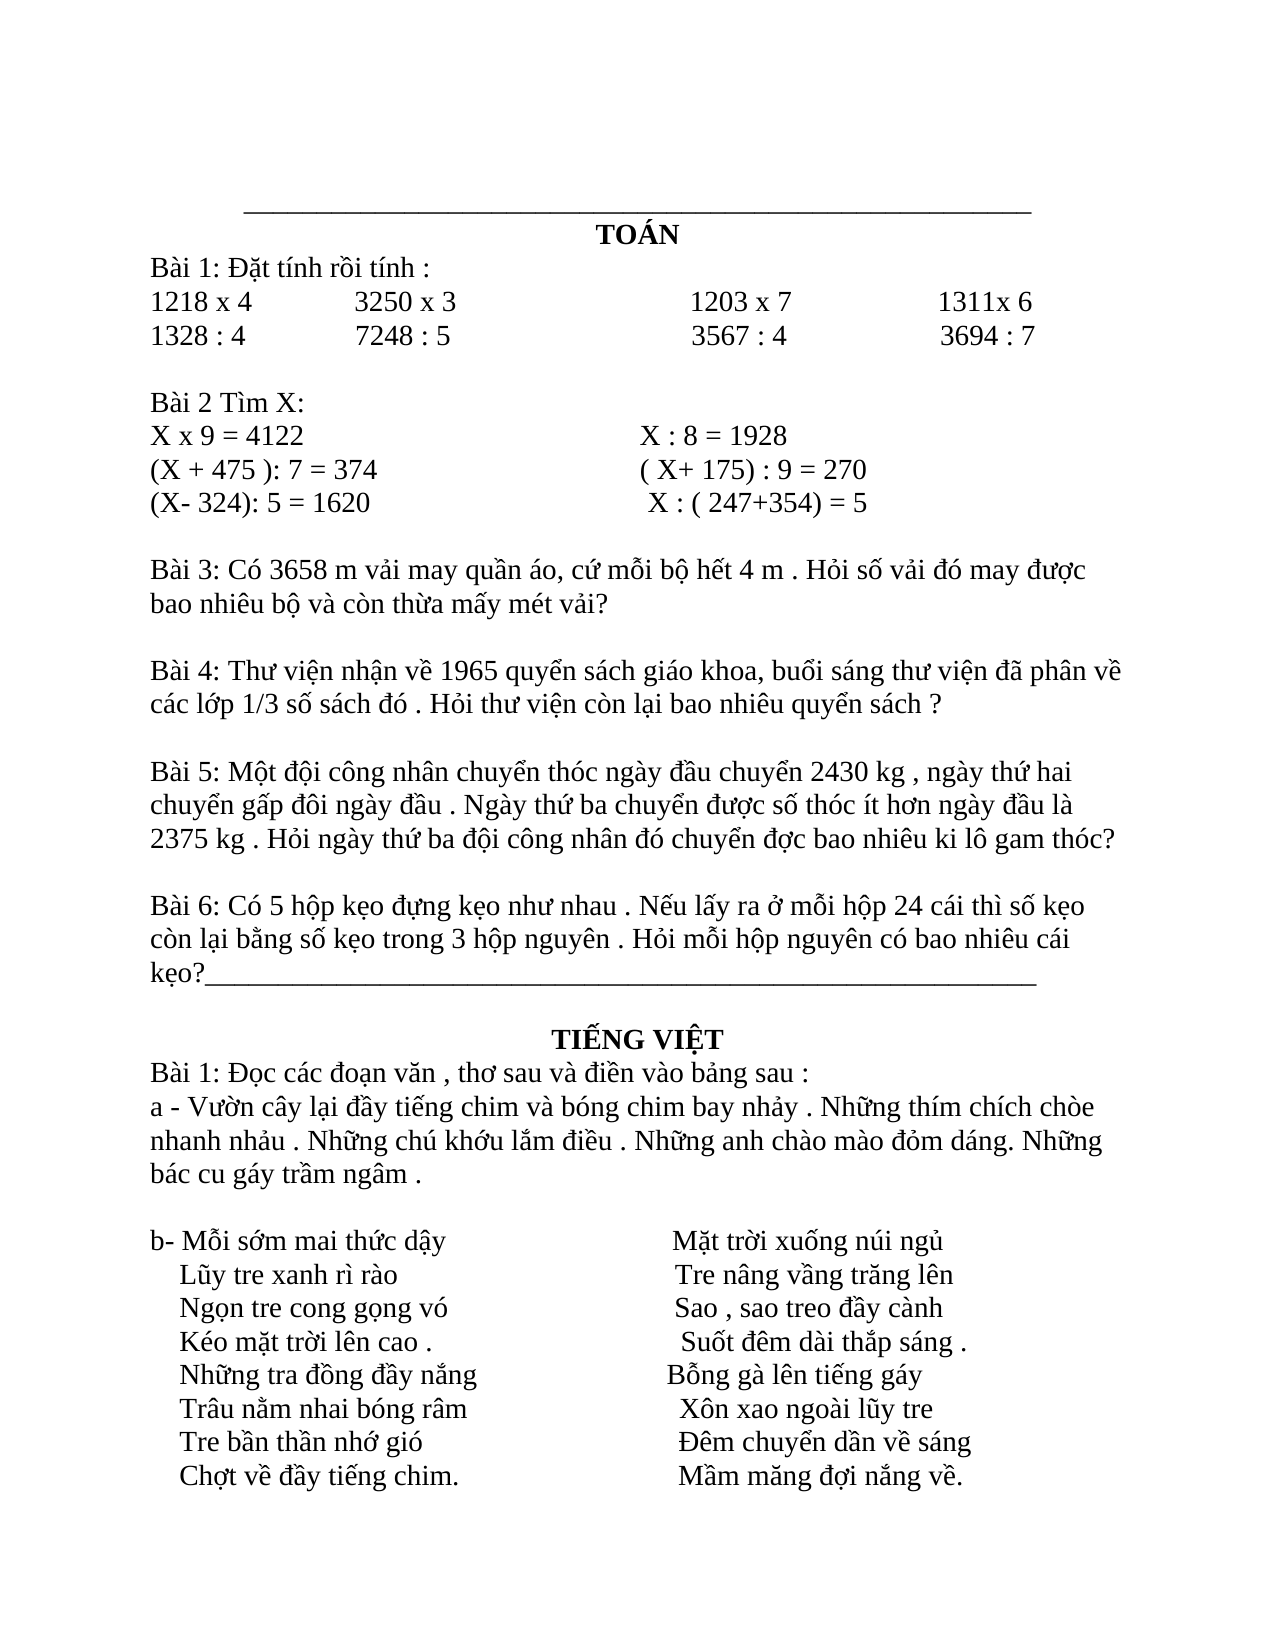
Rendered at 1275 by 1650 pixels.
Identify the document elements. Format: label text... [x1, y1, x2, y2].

text Lũy tre xanh rì rào Tre nâng vầng trăng lên [150, 1257, 1125, 1290]
text Bài 6: Có 5 hộp kẹo đựng kẹo như nhau . Nếu lấy ra ở mỗi hộp 24 cái thì số kẹo còn lại bằng số kẹo trong 3 hộp nguyên . Hỏi mỗi hộp nguyên có bao nhiêu cái kẹo?_________________________________________________________ [150, 888, 1125, 988]
text (X- 324): 5 = 1620 X : ( 247+354) = 5 [150, 485, 1125, 519]
text Bài 3: Có 3658 m vải may quần áo, cứ mỗi bộ hết 4 m . Hỏi số vải đó may được bao nhiêu bộ và còn thừa mấy mét vải? [150, 552, 1125, 619]
text ______________________________________________________ [150, 183, 1125, 217]
text TOÁN [150, 217, 1125, 251]
text b- Mỗi sớm mai thức dậy Mặt trời xuống núi ngủ [150, 1223, 1125, 1257]
text Ngọn tre cong gọng vó Sao , sao treo đầy cành [150, 1290, 1125, 1324]
text Kéo mặt trời lên cao . Suốt đêm dài thắp sáng . [150, 1324, 1125, 1357]
text Bài 5: Một đội công nhân chuyển thóc ngày đầu chuyển 2430 kg , ngày thứ hai chuyển gấp đôi ngày đầu . Ngày thứ ba chuyển được số thóc ít hơn ngày đầu là 2375 kg . Hỏi ngày thứ ba đội công nhân đó chuyển đợc bao nhiêu ki lô gam thóc? [150, 754, 1125, 854]
text Bài 1: Đọc các đoạn văn , thơ sau và điền vào bảng sau : [150, 1056, 1125, 1089]
text Những tra đồng đầy nắng Bỗng gà lên tiếng gáy [150, 1357, 1125, 1391]
text Trâu nằm nhai bóng râm Xôn xao ngoài lũy tre [150, 1391, 1125, 1424]
text Tre bần thần nhớ gió Đêm chuyển dần về sáng [150, 1424, 1125, 1458]
text TIẾNG VIỆT [150, 1022, 1125, 1056]
text 1328 : 4 7248 : 5 3567 : 4 3694 : 7 [150, 318, 1125, 351]
text X x 9 = 4122 X : 8 = 1928 [150, 418, 1125, 452]
text Chợt về đầy tiếng chim. Mầm măng đợi nắng về. [150, 1458, 1125, 1492]
text a - Vườn cây lại đầy tiếng chim và bóng chim bay nhảy . Những thím chích chòe nhanh nhảu . Những chú khớu lắm điều . Những anh chào mào đỏm dáng. Những bác cu gáy trầm ngâm . [150, 1089, 1125, 1190]
text Bài 2 Tìm X: [150, 385, 1125, 418]
text 1218 x 4 3250 x 3 1203 x 7 1311x 6 [150, 284, 1125, 318]
text Bài 4: Thư viện nhận về 1965 quyển sách giáo khoa, buổi sáng thư viện đã phân về các lớp 1/3 số sách đó . Hỏi thư viện còn lại bao nhiêu quyển sách ? [150, 653, 1125, 720]
text (X + 475 ): 7 = 374 ( X+ 175) : 9 = 270 [150, 452, 1125, 485]
text Bài 1: Đặt tính rồi tính : [150, 251, 1125, 284]
